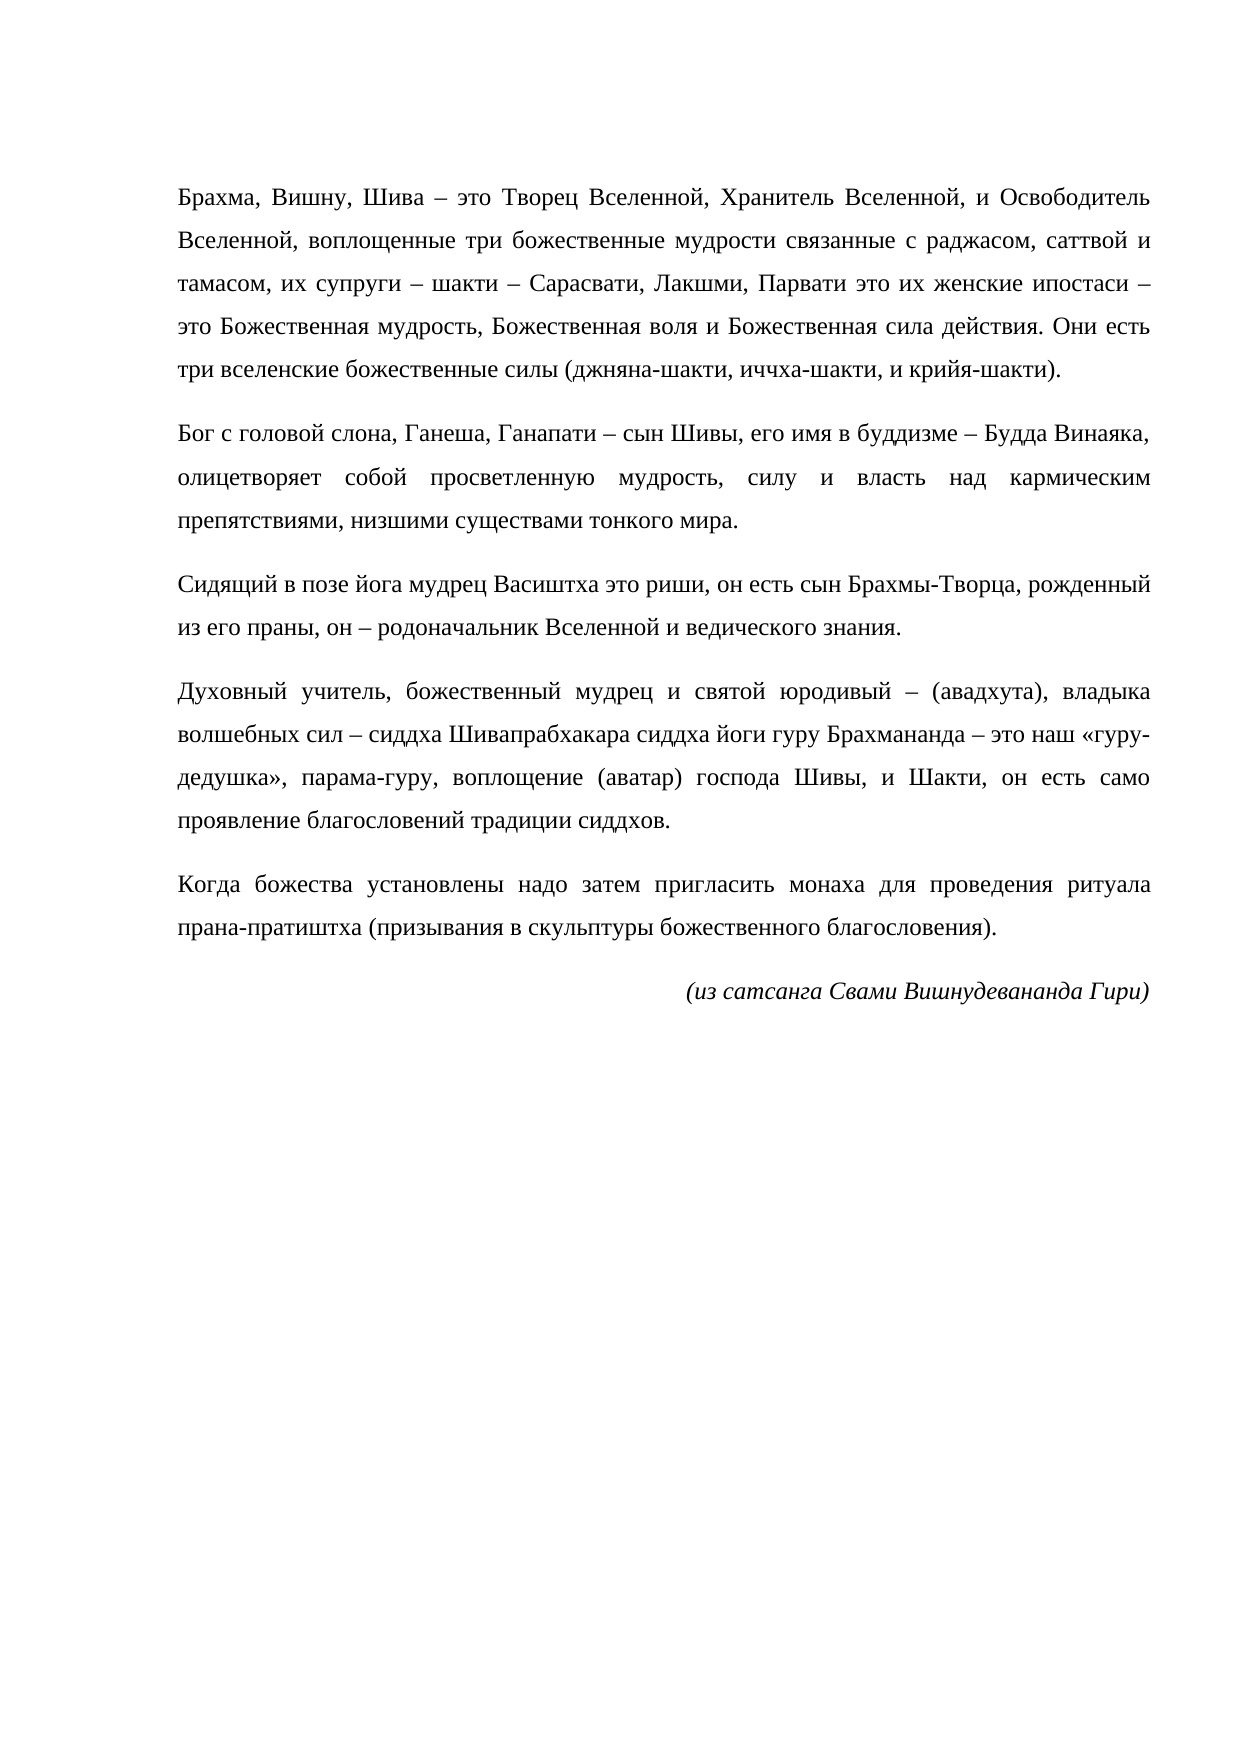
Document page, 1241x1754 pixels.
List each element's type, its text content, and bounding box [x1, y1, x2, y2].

text Бог с головой слона, Ганеша, Ганапати – сын Шивы, его имя в буддизме – Будда Винаяка, олицетворяет собой просветленную мудрость, силу и власть над кармическим препятствиями, низшими существами тонкого мира. [177, 418, 1152, 533]
text Когда божества установлены надо затем пригласить монаха для проведения ритуала прана-пратиштха (призывания в скульптуры божественного благословения). [177, 869, 1152, 941]
text Духовный учитель, божественный мудрец и святой юродивый – (авадхута), владыка волшебных сил – сиддха Шивапрабхакара сиддха йоги гуру Брахмананда – это наш «гуру-дедушка», парама-гуру, воплощение (аватар) господа Шивы, и Шакти, он есть само проявление благословений традиции сиддхов. [177, 676, 1152, 834]
text Сидящий в позе йога мудрец Васиштха это риши, он есть сын Брахмы-Творца, рожденный из его праны, он – родоначальник Вселенной и ведического знания. [177, 569, 1152, 641]
text Брахма, Вишну, Шива – это Творец Вселенной, Хранитель Вселенной, и Освободитель Вселенной, воплощенные три божественные мудрости связанные с раджасом, саттвой и тамасом, их супруги – шакти – Сарасвати, Лакшми, Парвати это их женские ипостаси – это Божественная мудрость, Божественная воля и Божественная сила действия. Они есть три вселенские божественные силы (джняна-шакти, иччха-шакти, и крийя-шакти). [177, 182, 1152, 383]
text (из сатсанга Свами Вишнудевананда Гири) [177, 976, 1152, 1005]
